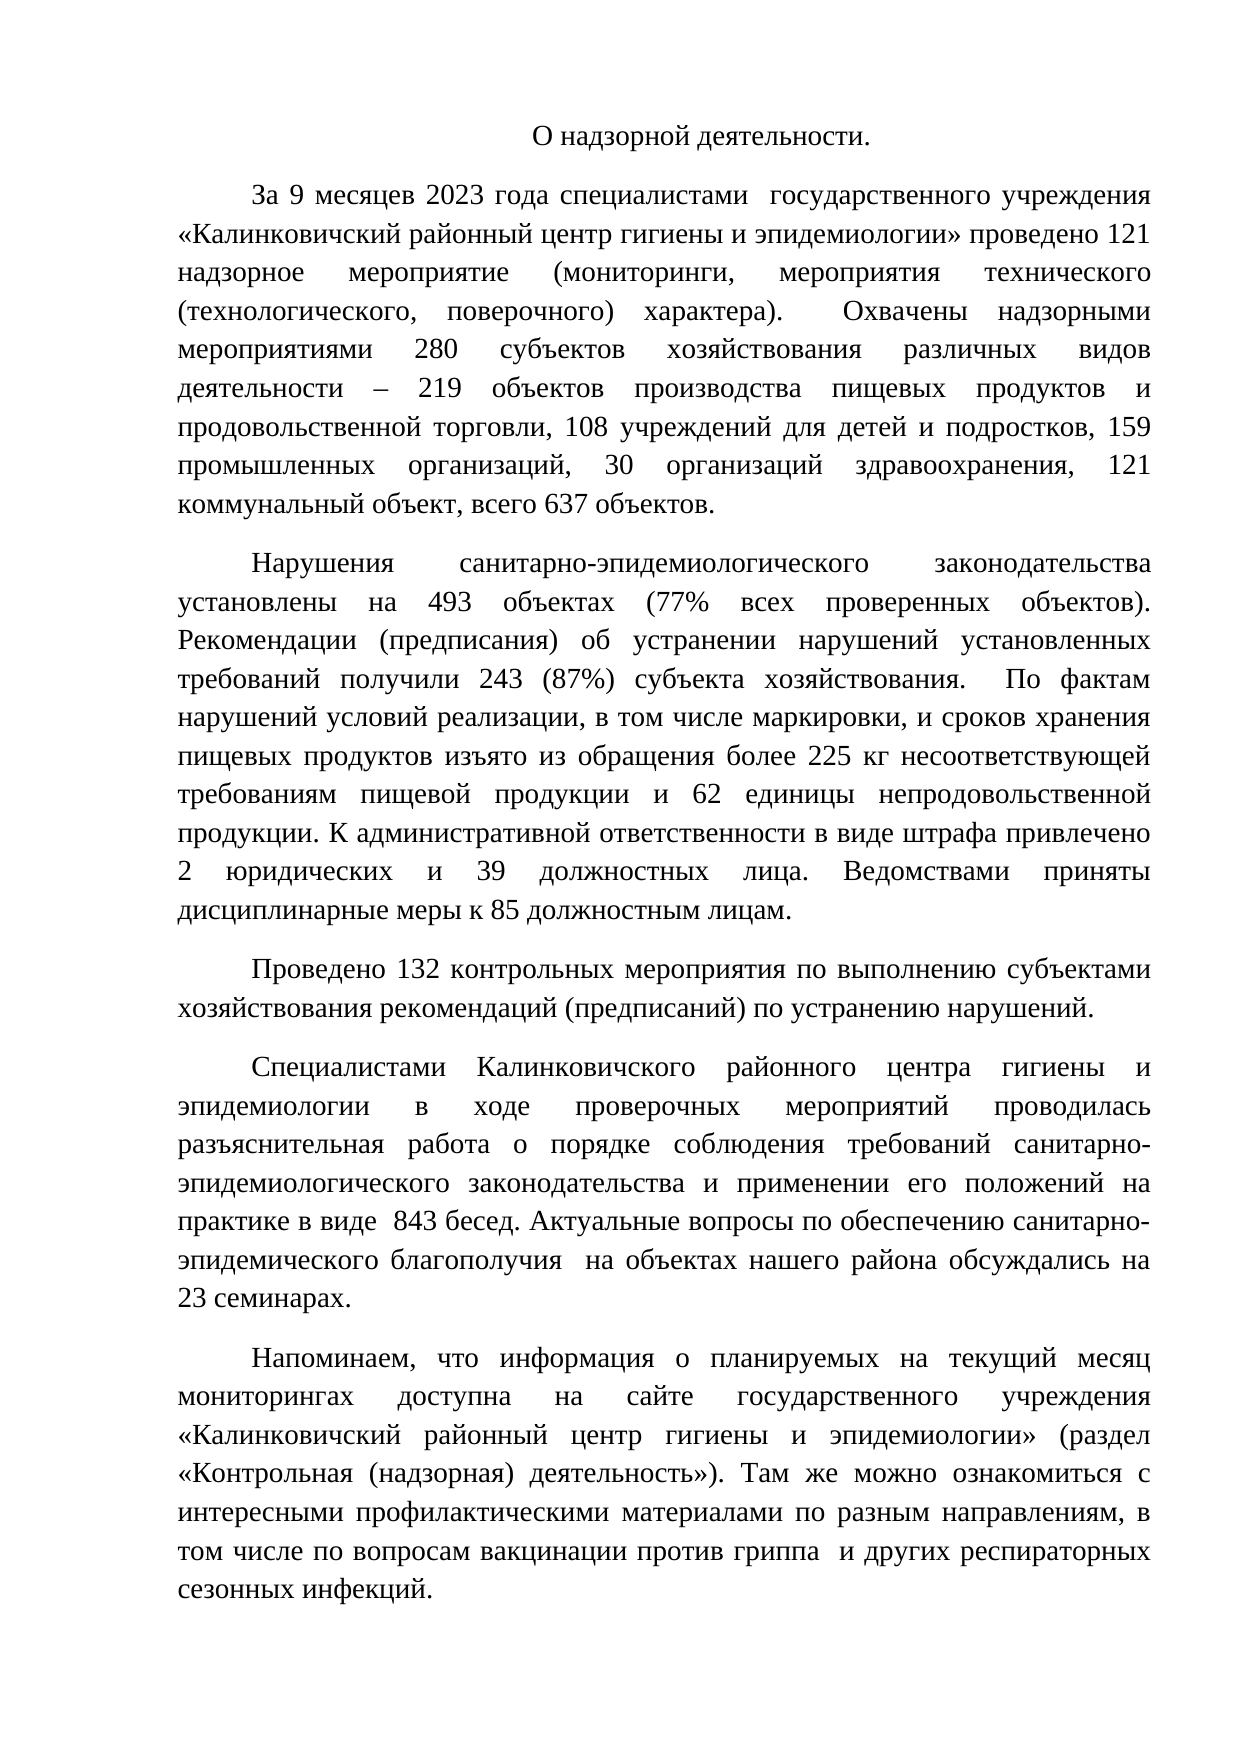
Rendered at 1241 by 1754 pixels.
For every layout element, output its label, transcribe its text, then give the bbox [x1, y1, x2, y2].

text Нарушения санитарно-эпидемиологического законодательства установлены на 493 объектах (77% всех проверенных объектов). Рекомендации (предписания) об устранении нарушений установленных требований получили 243 (87%) субъекта хозяйствования. По фактам нарушений условий реализации, в том числе маркировки, и сроков хранения пищевых продуктов изъято из обращения более 225 кг несоответствующей требованиям пищевой продукции и 62 единицы непродовольственной продукции. К административной ответственности в виде штрафа привлечено 2 юридических и 39 должностных лица. Ведомствами приняты дисциплинарные меры к 85 должностным лицам. [177, 545, 1152, 926]
text О надзорной деятельности. [177, 118, 1152, 152]
text Напоминаем, что информация о планируемых на текущий месяц мониторингах доступна на сайте государственного учреждения «Калинковичский районный центр гигиены и эпидемиологии» (раздел «Контрольная (надзорная) деятельность»). Там же можно ознакомиться с интересными профилактическими материалами по разным направлениям, в том числе по вопросам вакцинации против гриппа и других респираторных сезонных инфекций. [177, 1340, 1152, 1605]
text За 9 месяцев 2023 года специалистами государственного учреждения «Калинковичский районный центр гигиены и эпидемиологии» проведено 121 надзорное мероприятие (мониторинги, мероприятия технического (технологического, поверочного) характера). Охвачены надзорными мероприятиями 280 субъектов хозяйствования различных видов деятельности – 219 объектов производства пищевых продуктов и продовольственной торговли, 108 учреждений для детей и подростков, 159 промышленных организаций, 30 организаций здравоохранения, 121 коммунальный объект, всего 637 объектов. [177, 177, 1152, 519]
text Специалистами Калинковичского районного центра гигиены и эпидемиологии в ходе проверочных мероприятий проводилась разъяснительная работа о порядке соблюдения требований санитарно-эпидемиологического законодательства и применении его положений на практике в виде 843 бесед. Актуальные вопросы по обеспечению санитарно-эпидемического благополучия на объектах нашего района обсуждались на 23 семинарах. [177, 1049, 1152, 1314]
text Проведено 132 контрольных мероприятия по выполнению субъектами хозяйствования рекомендаций (предписаний) по устранению нарушений. [177, 951, 1152, 1023]
